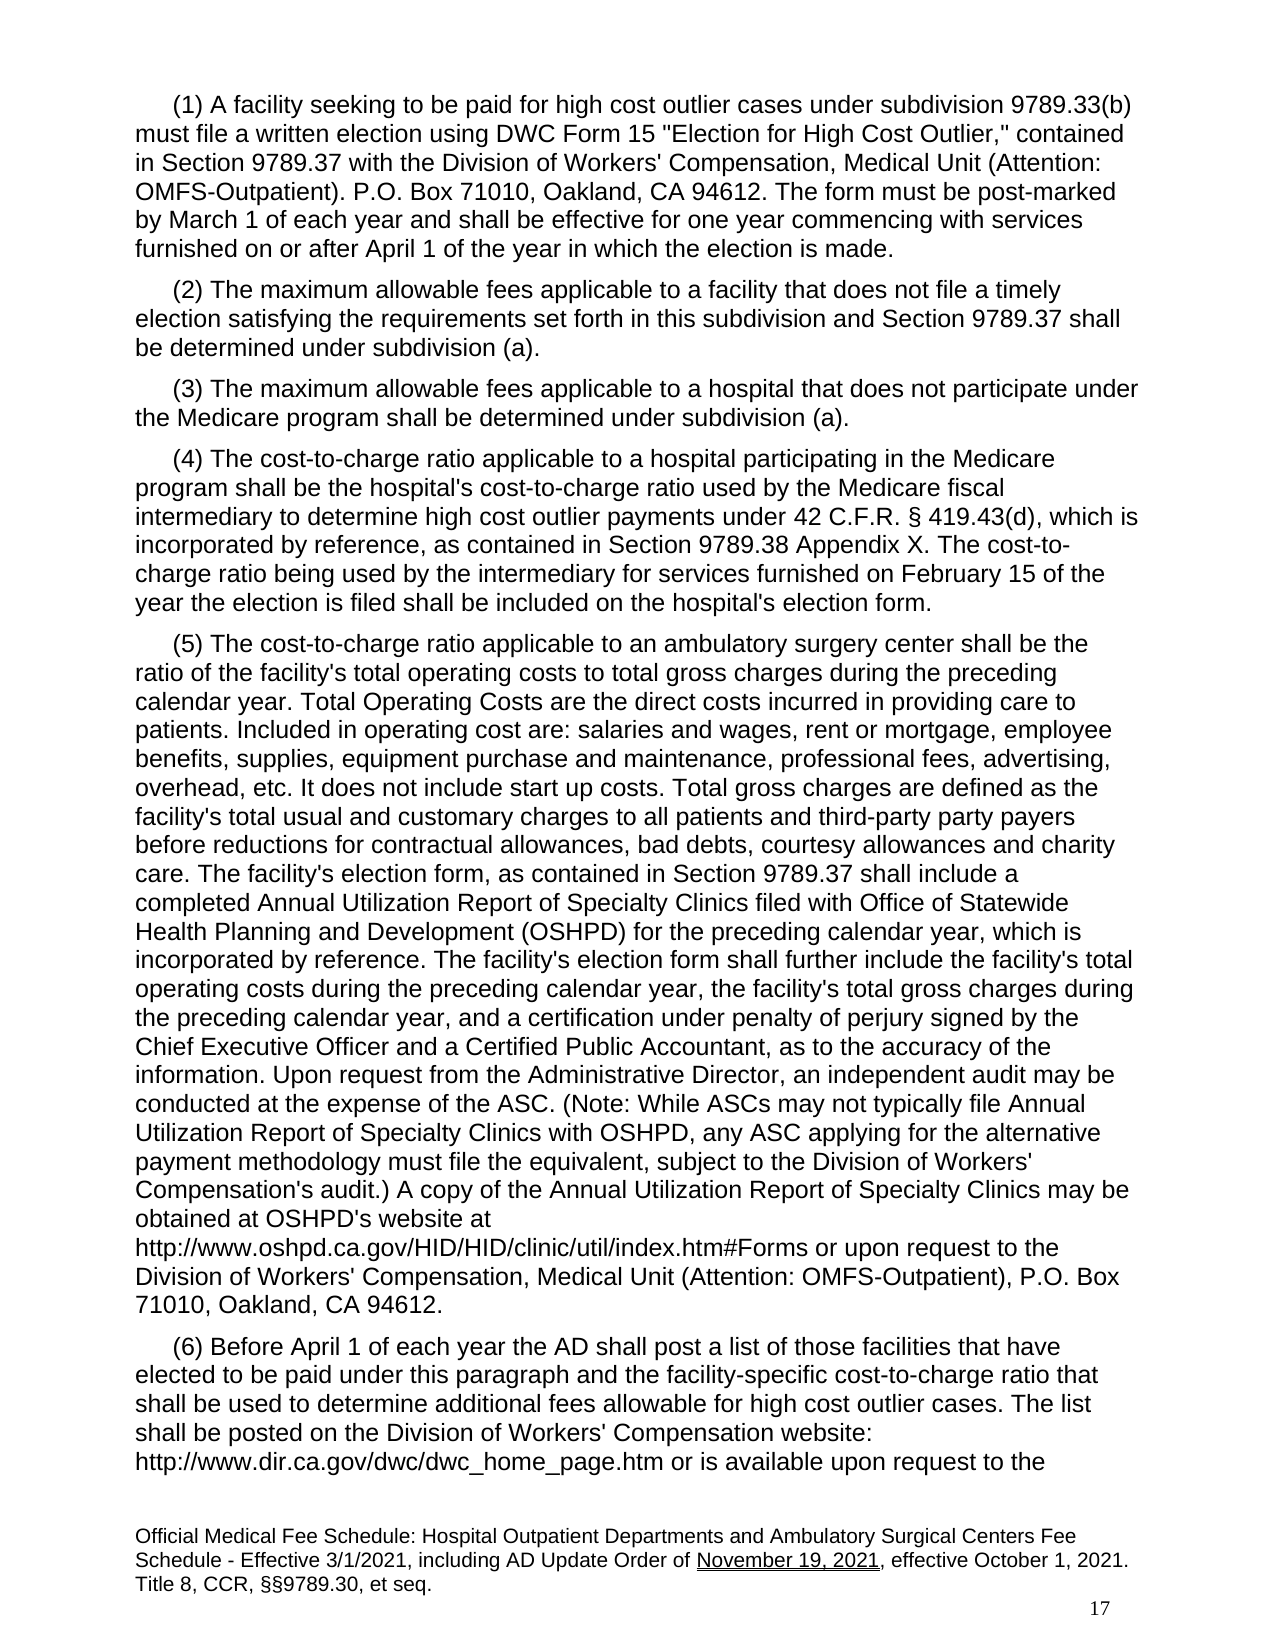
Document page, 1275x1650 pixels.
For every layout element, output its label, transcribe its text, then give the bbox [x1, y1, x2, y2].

text (1) A facility seeking to be paid for high cost outlier cases under subdivision 9789.33(b) must file a written election using DWC Form 15 "Election for High Cost Outlier," contained in Section 9789.37 with the Division of Workers' Compensation, Medical Unit (Attention: OMFS-Outpatient). P.O. Box 71010, Oakland, CA 94612. The form must be post-marked by March 1 of each year and shall be effective for one year commencing with services furnished on or after April 1 of the year in which the election is made. [135, 91, 1140, 263]
text (2) The maximum allowable fees applicable to a facility that does not file a timely election satisfying the requirements set forth in this subdivision and Section 9789.37 shall be determined under subdivision (a). [135, 276, 1140, 362]
text (4) The cost-to-charge ratio applicable to a hospital participating in the Medicare program shall be the hospital's cost-to-charge ratio used by the Medicare fiscal intermediary to determine high cost outlier payments under 42 C.F.R. § 419.43(d), which is incorporated by reference, as contained in Section 9789.38 Appendix X. The cost-to-charge ratio being used by the intermediary for services furnished on February 15 of the year the election is filed shall be included on the hospital's election form. [135, 444, 1140, 617]
text (3) The maximum allowable fees applicable to a hospital that does not participate under the Medicare program shall be determined under subdivision (a). [135, 374, 1140, 432]
text (5) The cost-to-charge ratio applicable to an ambulatory surgery center shall be the ratio of the facility's total operating costs to total gross charges during the preceding calendar year. Total Operating Costs are the direct costs incurred in providing care to patients. Included in operating cost are: salaries and wages, rent or mortgage, employee benefits, supplies, equipment purchase and maintenance, professional fees, advertising, overhead, etc. It does not include start up costs. Total gross charges are defined as the facility's total usual and customary charges to all patients and third-party party payers before reductions for contractual allowances, bad debts, courtesy allowances and charity care. The facility's election form, as contained in Section 9789.37 shall include a completed Annual Utilization Report of Specialty Clinics filed with Office of Statewide Health Planning and Development (OSHPD) for the preceding calendar year, which is incorporated by reference. The facility's election form shall further include the facility's total operating costs during the preceding calendar year, the facility's total gross charges during the preceding calendar year, and a certification under penalty of perjury signed by the Chief Executive Officer and a Certified Public Accountant, as to the accuracy of the information. Upon request from the Administrative Director, an independent audit may be conducted at the expense of the ASC. (Note: While ASCs may not typically file Annual Utilization Report of Specialty Clinics with OSHPD, any ASC applying for the alternative payment methodology must file the equivalent, subject to the Division of Workers' Compensation's audit.) A copy of the Annual Utilization Report of Specialty Clinics may be obtained at OSHPD's website at http://www.oshpd.ca.gov/HID/HID/clinic/util/index.htm#Forms or upon request to the Division of Workers' Compensation, Medical Unit (Attention: OMFS-Outpatient), P.O. Box 71010, Oakland, CA 94612. [135, 629, 1140, 1319]
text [135, 1332, 1140, 1476]
